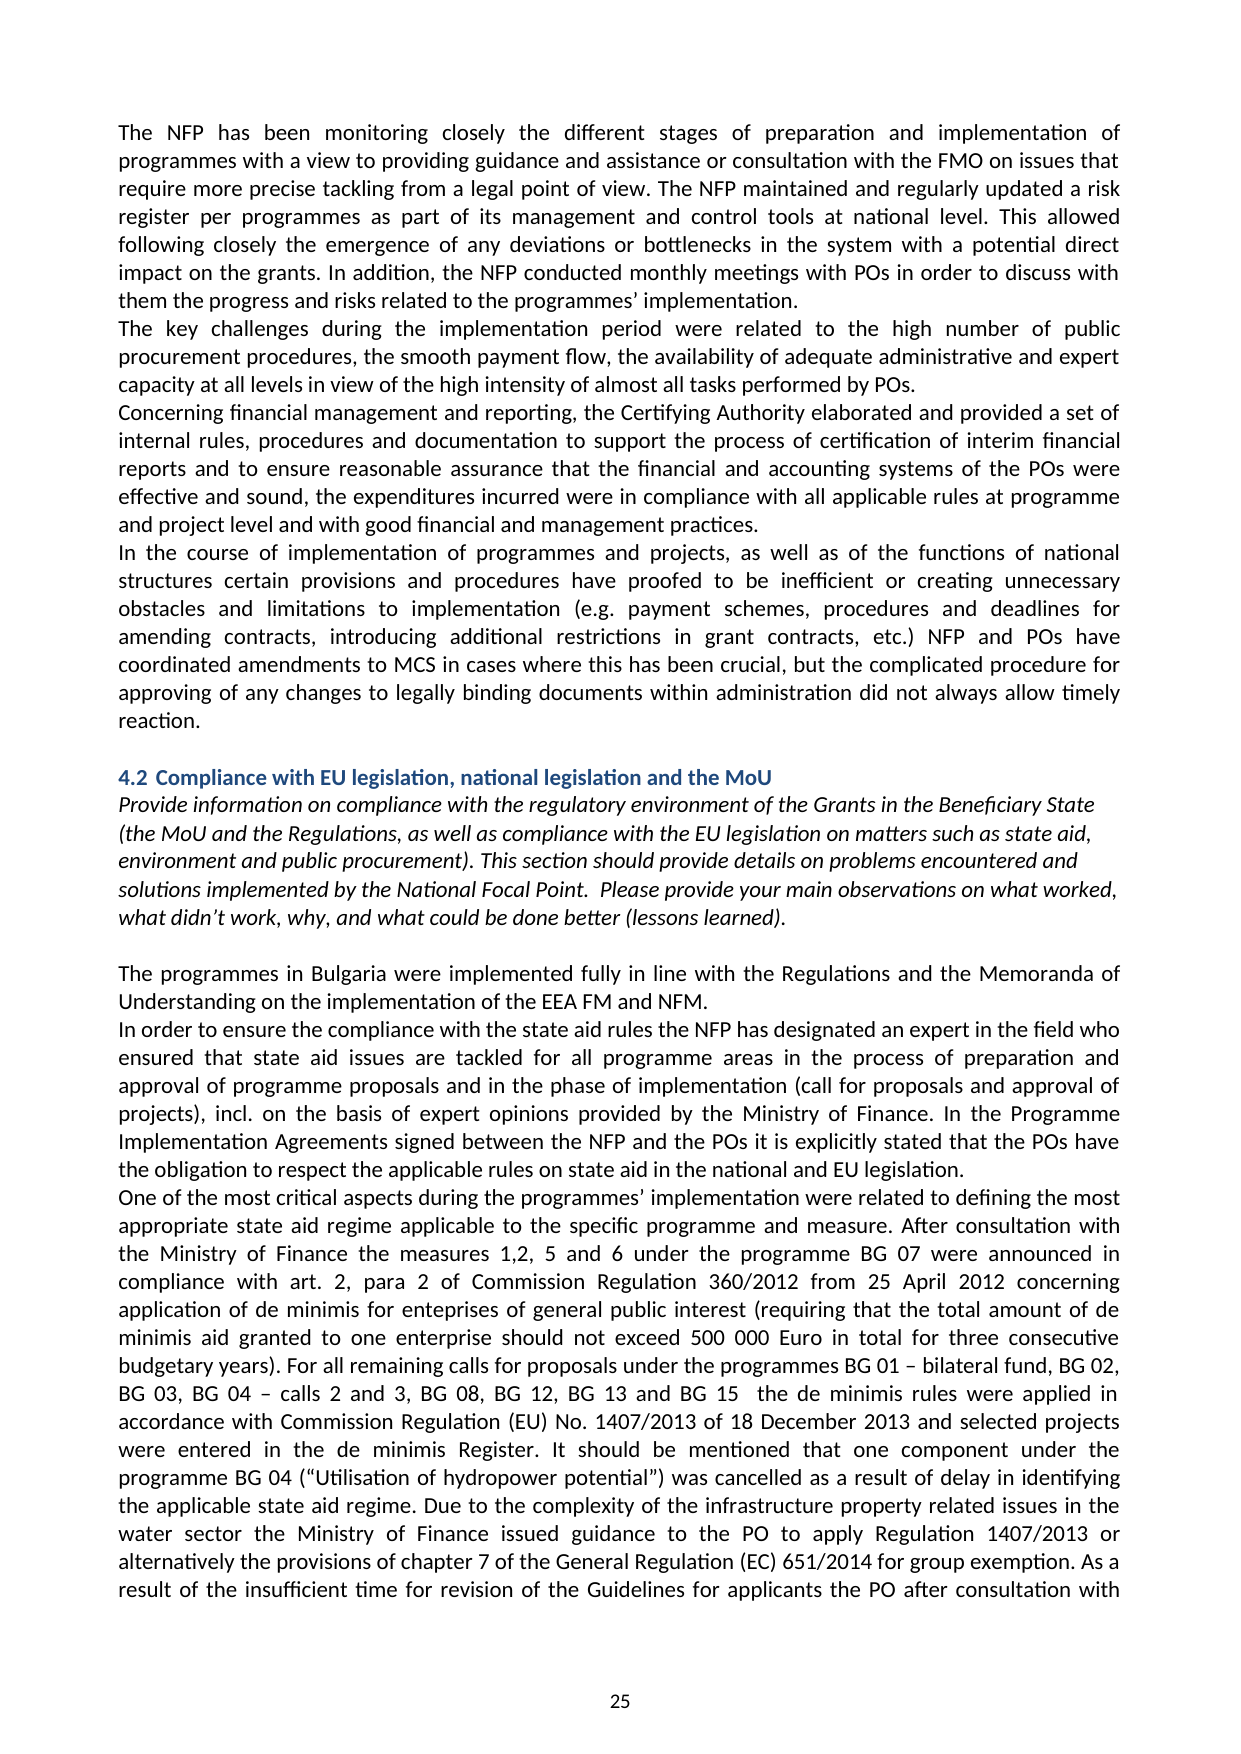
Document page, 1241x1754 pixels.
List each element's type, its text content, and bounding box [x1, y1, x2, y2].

text Concerning financial management and reporting, the Certifying Authority elaborated and provided a set of internal rules, procedures and documentation to support the process of certification of interim financial reports and to ensure reasonable assurance that the financial and accounting systems of the POs were effective and sound, the expenditures incurred were in compliance with all applicable rules at programme and project level and with good financial and management practices. [118, 398, 1122, 538]
text The NFP has been monitoring closely the different stages of preparation and implementation of programmes with a view to providing guidance and assistance or consultation with the FMO on issues that require more precise tackling from a legal point of view. The NFP maintained and regularly updated a risk register per programmes as part of its management and control tools at national level. This allowed following closely the emergence of any deviations or bottlenecks in the system with a potential direct impact on the grants. In addition, the NFP conducted monthly meetings with POs in order to discuss with them the progress and risks related to the programmes’ implementation. [118, 118, 1122, 314]
text In the course of implementation of programmes and projects, as well as of the functions of national structures certain provisions and procedures have proofed to be inefficient or creating unnecessary obstacles and limitations to implementation (e.g. payment schemes, procedures and deadlines for amending contracts, introducing additional restrictions in grant contracts, etc.) NFP and POs have coordinated amendments to MCS in cases where this has been crucial, but the complicated procedure for approving of any changes to legally binding documents within administration did not always allow timely reaction. [118, 538, 1122, 734]
text In order to ensure the compliance with the state aid rules the NFP has designated an expert in the field who ensured that state aid issues are tackled for all programme areas in the process of preparation and approval of programme proposals and in the phase of implementation (call for proposals and approval of projects), incl. on the basis of expert opinions provided by the Ministry of Finance. In the Programme Implementation Agreements signed between the NFP and the POs it is explicitly stated that the POs have the obligation to respect the applicable rules on state aid in the national and EU legislation. [118, 1015, 1122, 1183]
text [118, 1183, 1122, 1603]
text The key challenges during the implementation period were related to the high number of public procurement procedures, the smooth payment flow, the availability of adequate administrative and expert capacity at all levels in view of the high intensity of almost all tasks performed by POs. [118, 314, 1122, 398]
subtitle Compliance with EU legislation, national legislation and the MoU [118, 763, 1122, 791]
text The programmes in Bulgaria were implemented fully in line with the Regulations and the Memoranda of Understanding on the implementation of the EEA FM and NFM. [118, 959, 1122, 1015]
text Provide information on compliance with the regulatory environment of the Grants in the Beneficiary State (the MoU and the Regulations, as well as compliance with the EU legislation on matters such as state aid, environment and public procurement). This section should provide details on problems encountered and solutions implemented by the National Focal Point. Please provide your main observations on what worked, what didn’t work, why, and what could be done better (lessons learned). [118, 791, 1122, 931]
